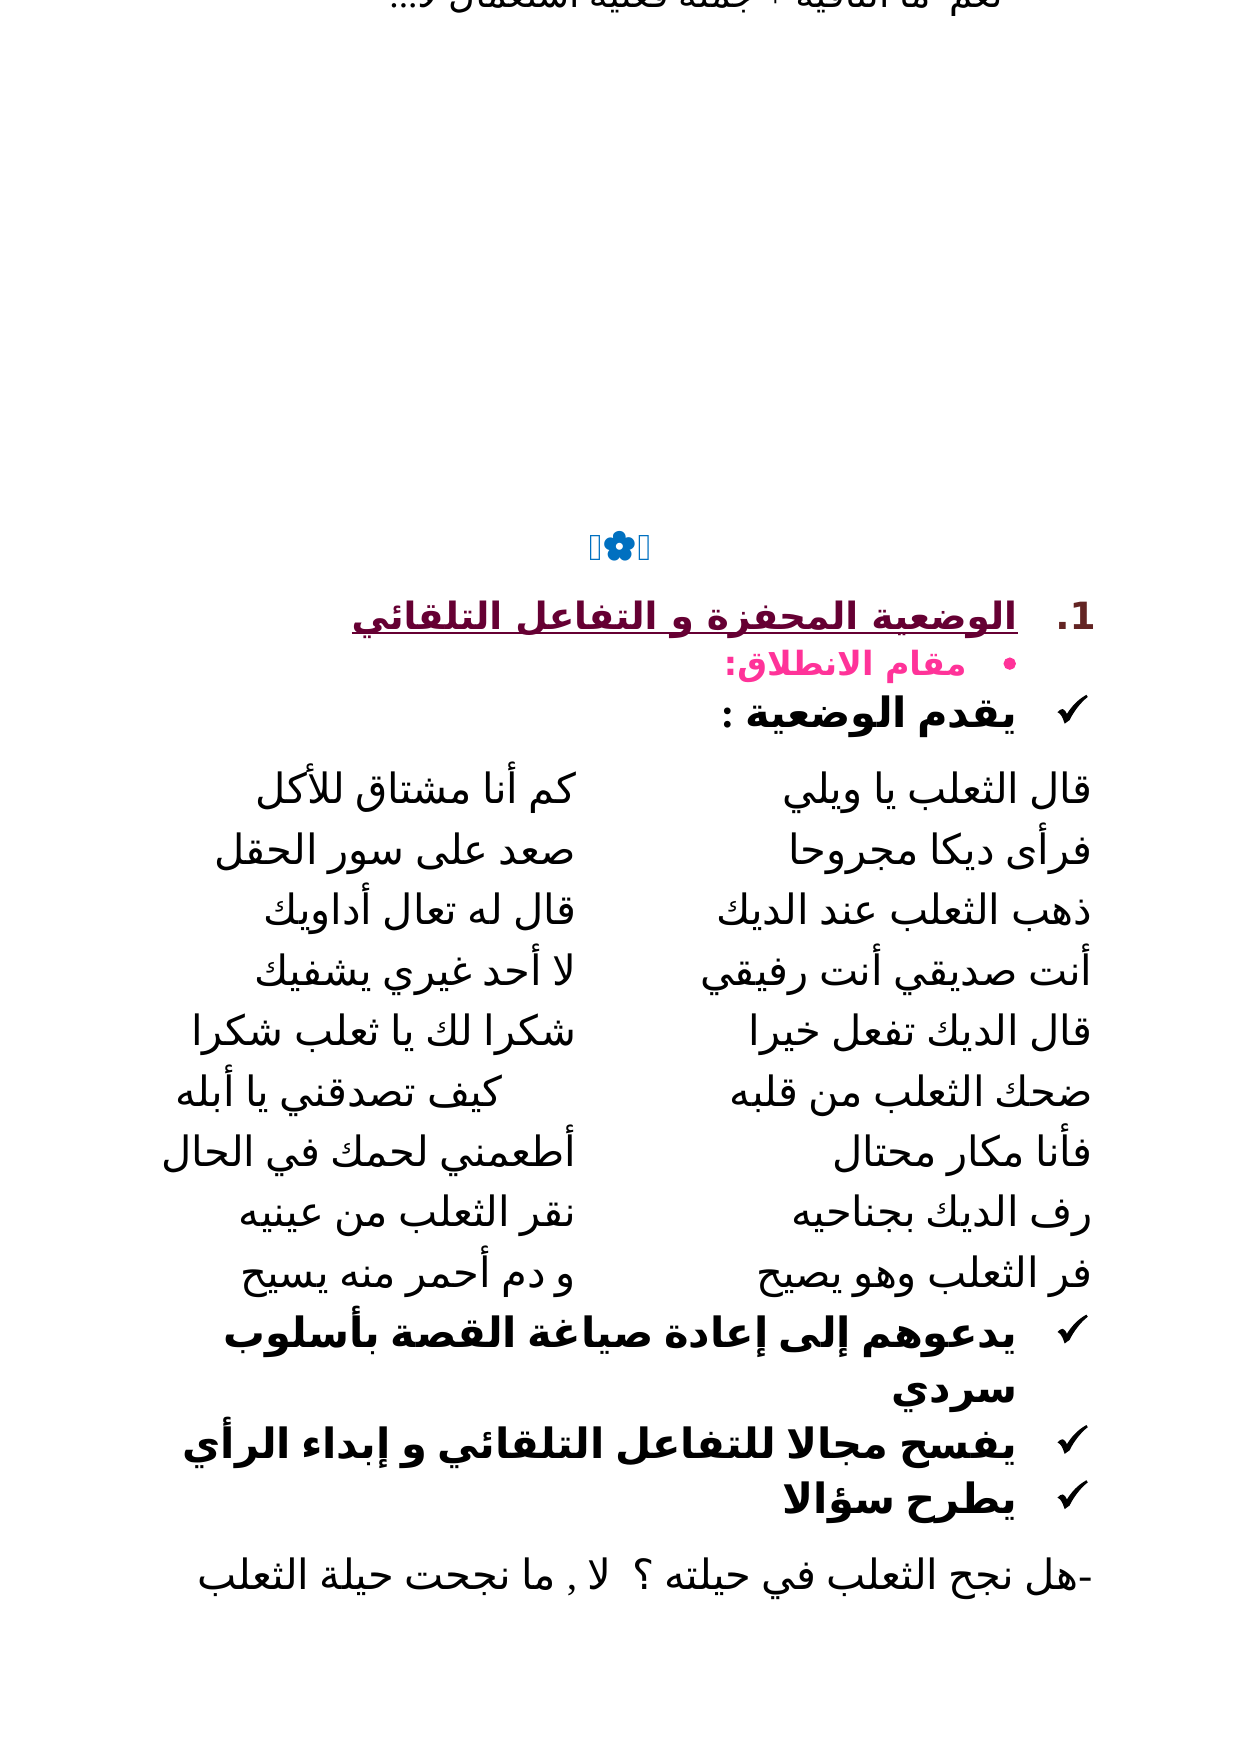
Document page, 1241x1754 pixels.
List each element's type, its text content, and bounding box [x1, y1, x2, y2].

text فر الثعلب وهو يصيح و دم أحمر منه يسيح [148, 1248, 1093, 1296]
text رف الديك بجناحيه نقر الثعلب من عينيه [148, 1188, 1093, 1236]
text قال الثعلب يا ويلي كم أنا مشتاق للأكل [148, 765, 1093, 813]
text ضحك الثعلب من قلبه كيف تصدقني يا أبله [148, 1067, 1093, 1115]
list الوضعية المحفزة و التفاعل التلقائي [148, 594, 1055, 638]
text قال الديك تفعل خيرا شكرا لك يا ثعلب شكرا [148, 1007, 1093, 1054]
text ذهب الثعلب عند الديك قال له تعال أداويك [148, 886, 1093, 934]
list يدعوهم إلى إعادة صياغة القصة بأسلوب سردي [148, 1309, 1055, 1412]
text فأنا مكار محتال أطعمني لحمك في الحال [148, 1127, 1093, 1175]
list يطرح سؤالا [148, 1474, 1055, 1522]
text أنت صديقي أنت رفيقي لا أحد غيري يشفيك [148, 946, 1093, 994]
text -هل نجح الثعلب في حيلته ؟ لا , ما نجحت حيلة الثعلب [148, 1550, 1093, 1598]
text فرأى ديكا مجروحا صعد على سور الحقل [148, 825, 1093, 873]
list يفسح مجالا للتفاعل التلقائي و إبداء الرأي [148, 1419, 1055, 1467]
list يقدم الوضعية : [148, 689, 1055, 737]
list مقام الانطلاق: [148, 644, 1004, 683]
